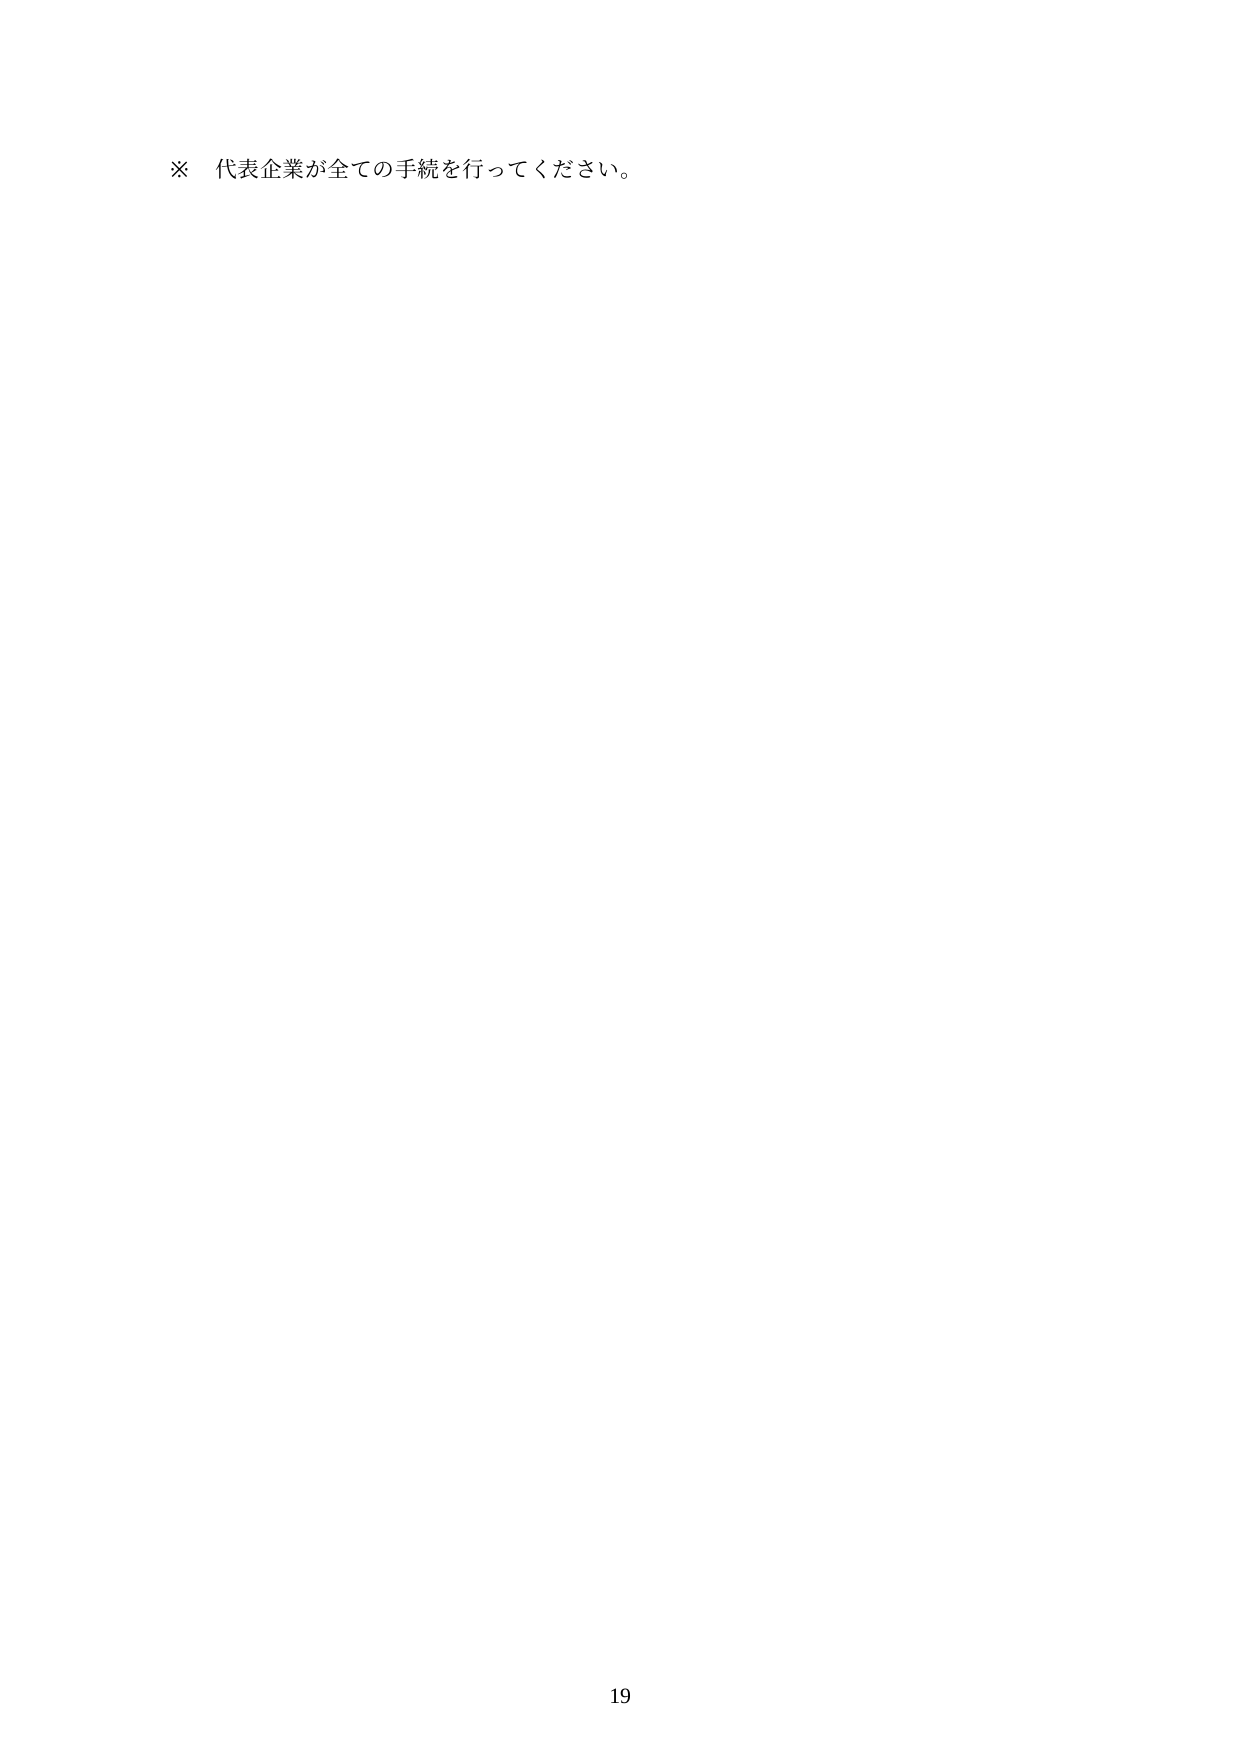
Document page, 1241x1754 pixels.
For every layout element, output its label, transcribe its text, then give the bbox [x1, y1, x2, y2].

text ※ 代表企業が全ての手続を行ってください。 [150, 137, 1115, 199]
